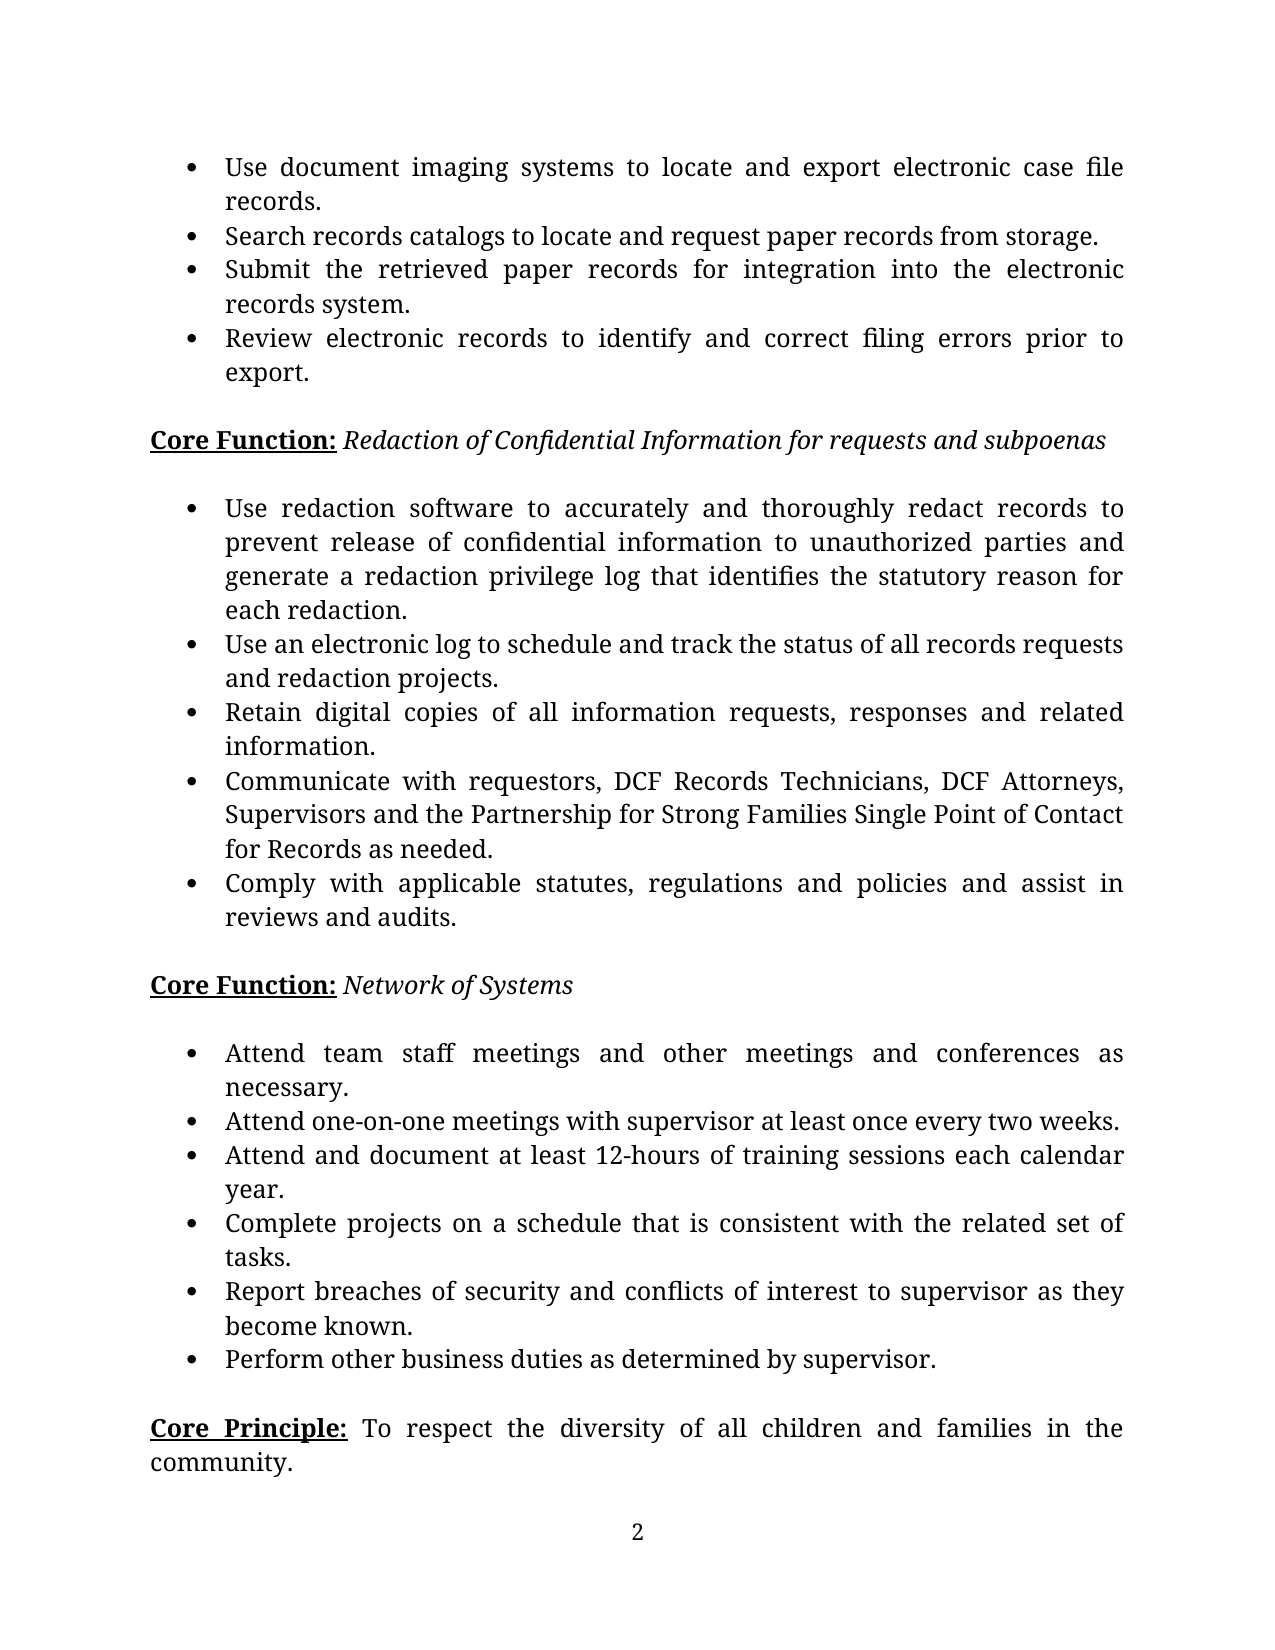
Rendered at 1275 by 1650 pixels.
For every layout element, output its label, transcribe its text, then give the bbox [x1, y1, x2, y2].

list Use redaction software to accurately and thoroughly redact records to prevent release of confidential information to unauthorized parties and generate a redaction privilege log that identifies the statutory reason for each redaction. [187, 491, 1125, 627]
list Review electronic records to identify and correct filing errors prior to export. [187, 320, 1125, 388]
list Retain digital copies of all information requests, responses and related information. [187, 695, 1125, 763]
list Communicate with requestors, DCF Records Technicians, DCF Attorneys, Supervisors and the Partnership for Strong Families Single Point of Contact for Records as needed. [187, 763, 1125, 865]
list Attend and document at least 12-hours of training sessions each calendar year. [187, 1138, 1125, 1206]
list Use document imaging systems to locate and export electronic case file records. [187, 150, 1125, 218]
text Core Function: Redaction of Confidential Information for requests and subpoenas [150, 422, 1125, 457]
list Perform other business duties as determined by supervisor. [187, 1342, 1125, 1376]
list Search records catalogs to locate and request paper records from storage. [187, 218, 1125, 252]
list Comply with applicable statutes, regulations and policies and assist in reviews and audits. [187, 865, 1125, 933]
list Complete projects on a schedule that is consistent with the related set of tasks. [187, 1206, 1125, 1274]
list Submit the retrieved paper records for integration into the electronic records system. [187, 252, 1125, 320]
text Core Function: Network of Systems [150, 967, 1125, 1002]
list Attend one-on-one meetings with supervisor at least once every two weeks. [187, 1104, 1125, 1138]
list Use an electronic log to schedule and track the status of all records requests and redaction projects. [187, 627, 1125, 695]
list Attend team staff meetings and other meetings and conferences as necessary. [187, 1036, 1125, 1104]
text Core Principle: To respect the diversity of all children and families in the community. [150, 1410, 1125, 1478]
list Report breaches of security and conflicts of interest to supervisor as they become known. [187, 1274, 1125, 1342]
